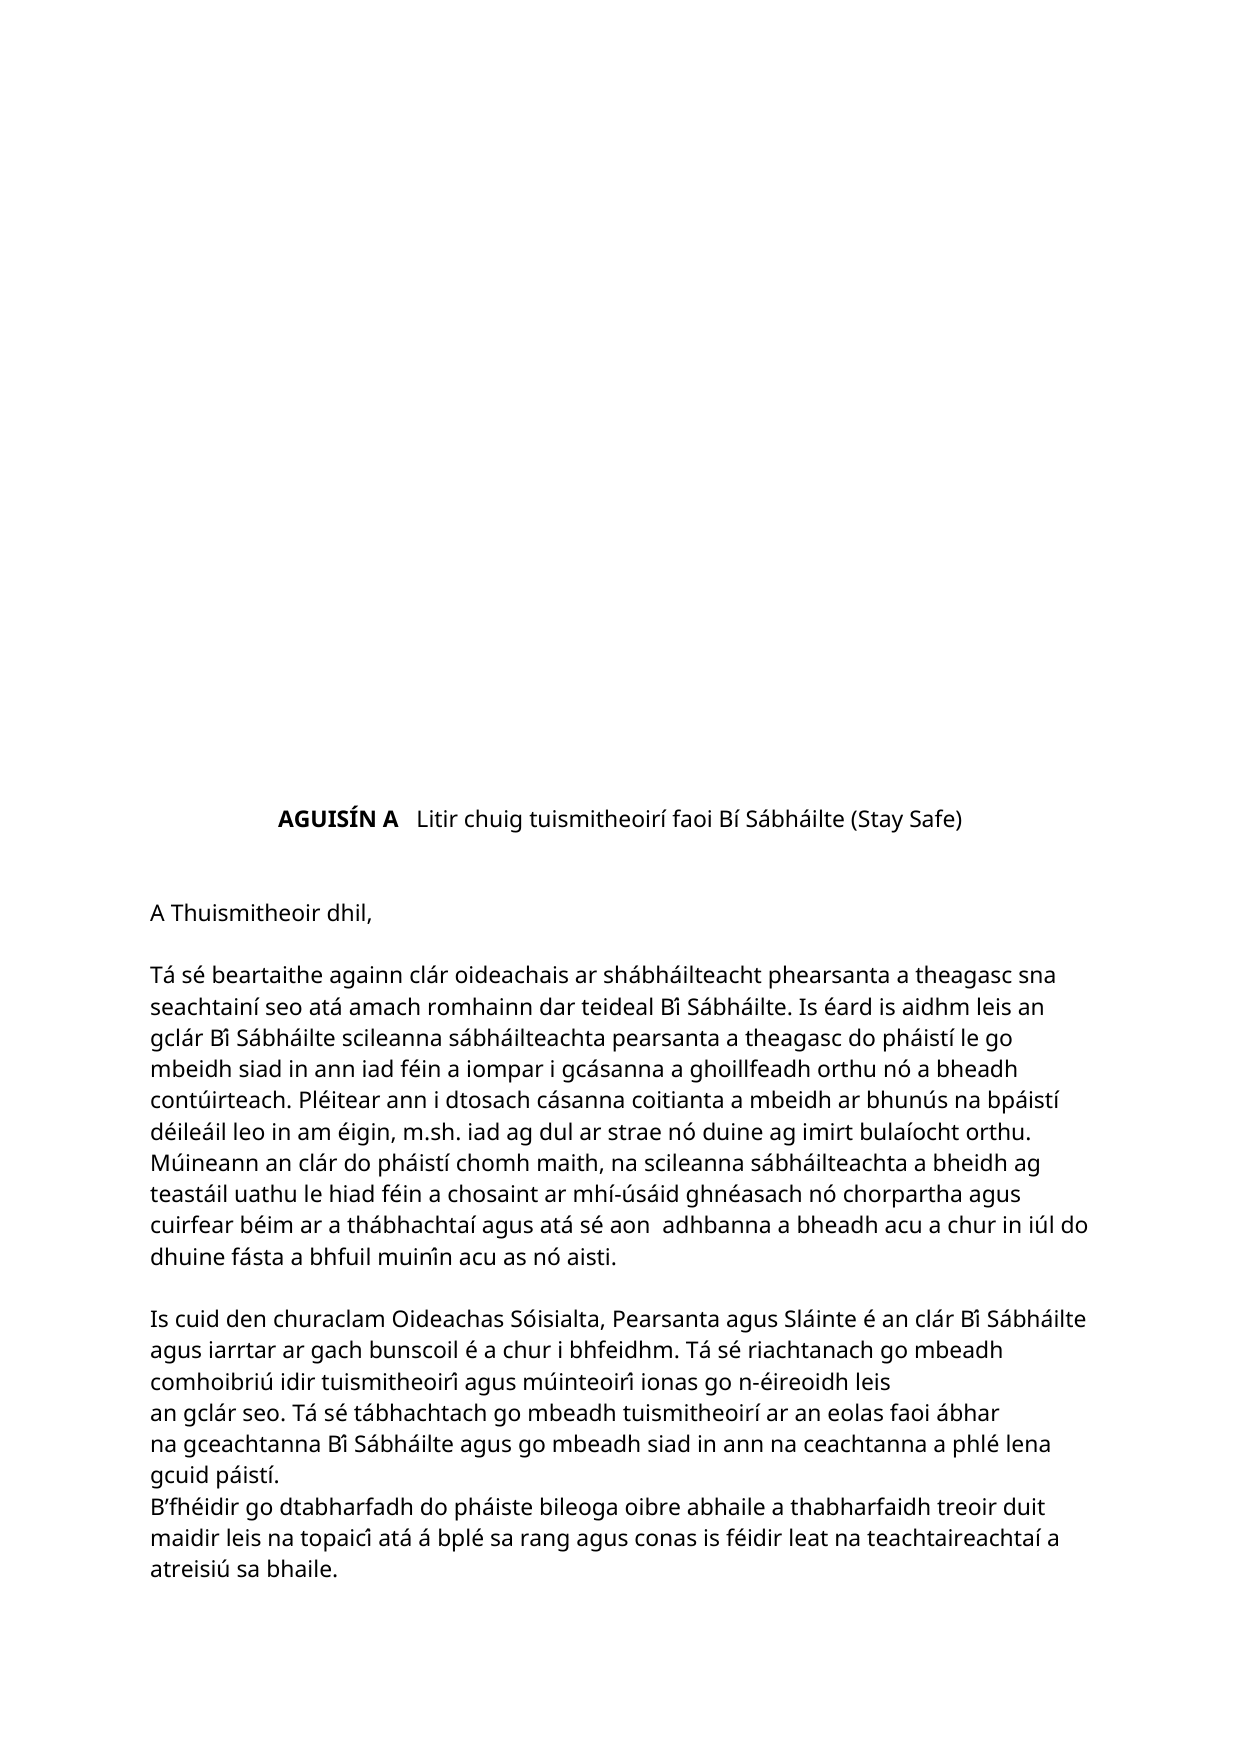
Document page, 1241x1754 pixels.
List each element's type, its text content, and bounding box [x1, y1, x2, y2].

text A Thuismitheoir dhil, [150, 897, 1090, 928]
text an gclár seo. Tá sé tábhachtach go mbeadh tuismitheoirí ar an eolas faoi ábhar [150, 1397, 1090, 1428]
text B’fhéidir go dtabharfadh do pháiste bileoga oibre abhaile a thabharfaidh treoir duit maidir leis na topaicí atá á bplé sa rang agus conas is féidir leat na teachtaireachtaí a atreisiú sa bhaile. [150, 1491, 1090, 1584]
text na gceachtanna Bí Sábháilte agus go mbeadh siad in ann na ceachtanna a phlé lena gcuid páistí. [150, 1428, 1090, 1491]
text AGUISÍN A Litir chuig tuismitheoirí faoi Bí Sábháilte (Stay Safe) [150, 803, 1090, 834]
text Tá sé beartaithe againn clár oideachais ar shábháilteacht phearsanta a theagasc sna seachtainí seo atá amach romhainn dar teideal Bí Sábháilte. Is éard is aidhm leis an gclár Bí Sábháilte scileanna sábháilteachta pearsanta a theagasc do pháistí le go mbeidh siad in ann iad féin a iompar i gcásanna a ghoillfeadh orthu nó a bheadh contúirteach. Pléitear ann i dtosach cásanna coitianta a mbeidh ar bhunús na bpáistí déileáil leo in am éigin, m.sh. iad ag dul ar strae nó duine ag imirt bulaíocht orthu. Múineann an clár do pháistí chomh maith, na scileanna sábháilteachta a bheidh ag teastáil uathu le hiad féin a chosaint ar mhí-úsáid ghnéasach nó chorpartha agus cuirfear béim ar a thábhachtaí agus atá sé aon adhbanna a bheadh acu a chur in iúl do dhuine fásta a bhfuil muinín acu as nó aisti. [150, 959, 1090, 1272]
text Is cuid den churaclam Oideachas Sóisialta, Pearsanta agus Sláinte é an clár Bí Sábháilte agus iarrtar ar gach bunscoil é a chur i bhfeidhm. Tá sé riachtanach go mbeadh comhoibriú idir tuismitheoirí agus múinteoirí ionas go n-éireoidh leis [150, 1303, 1090, 1397]
